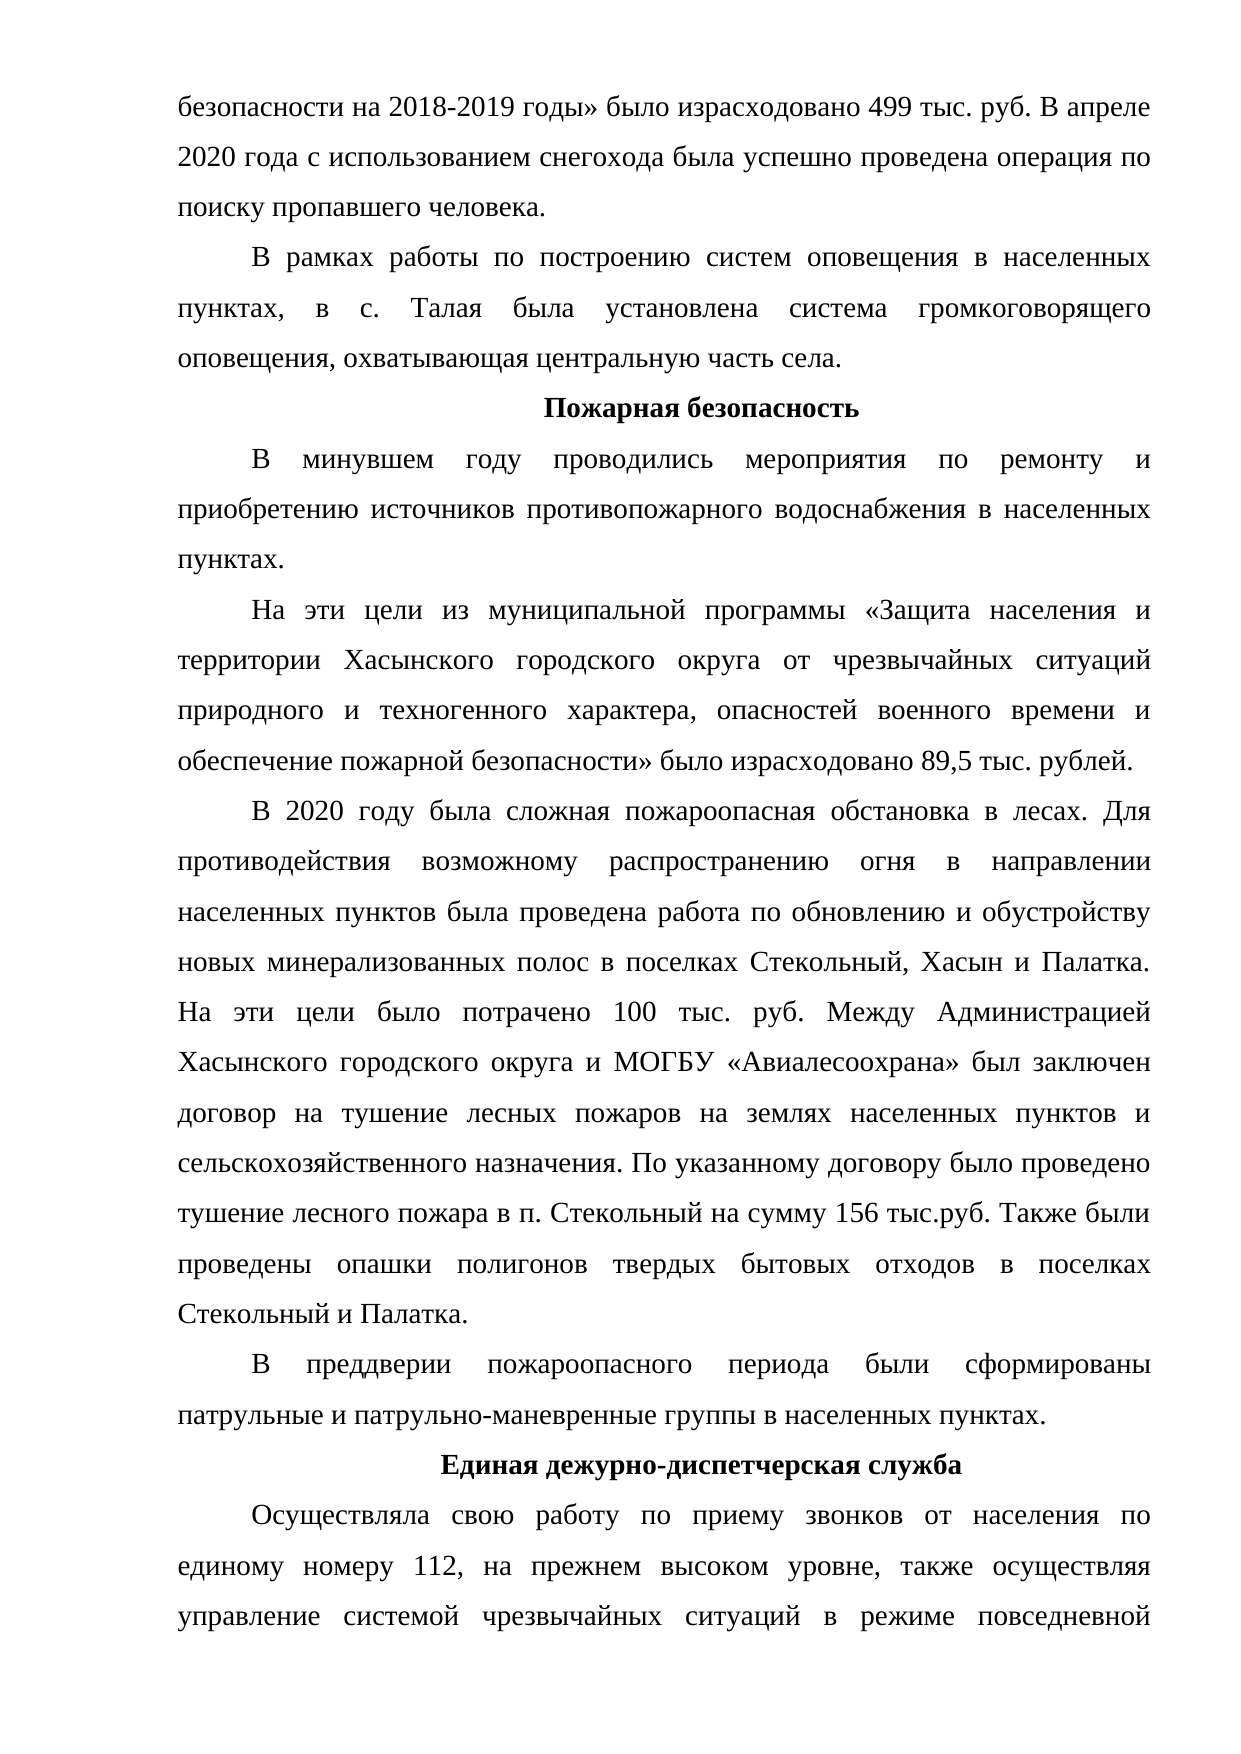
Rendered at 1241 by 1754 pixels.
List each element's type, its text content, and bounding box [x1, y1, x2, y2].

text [177, 1497, 1152, 1632]
text В преддверии пожароопасного периода были сформированы патрульные и патрульно-маневренные группы в населенных пунктах. [177, 1346, 1152, 1430]
text В минувшем году проводились мероприятия по ремонту и приобретению источников противопожарного водоснабжения в населенных пунктах. [177, 441, 1152, 575]
text В 2020 году была сложная пожароопасная обстановка в лесах. Для противодействия возможному распространению огня в направлении населенных пунктов была проведена работа по обновлению и обустройству новых минерализованных полос в поселках Стекольный, Хасын и Палатка. На эти цели было потрачено 100 тыс. руб. Между Администрацией Хасынского городского округа и МОГБУ «Авиалесоохрана» был заключен договор на тушение лесных пожаров на землях населенных пунктов и сельскохозяйственного назначения. По указанному договору было проведено тушение лесного пожара в п. Стекольный на сумму 156 тыс.руб. Также были проведены опашки полигонов твердых бытовых отходов в поселках Стекольный и Палатка. [177, 793, 1152, 1330]
text На эти цели из муниципальной программы «Защита населения и территории Хасынского городского округа от чрезвычайных ситуаций природного и техногенного характера, опасностей военного времени и обеспечение пожарной безопасности» было израсходовано 89,5 тыс. рублей. [177, 592, 1152, 776]
text Пожарная безопасность [177, 391, 1152, 424]
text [177, 89, 1152, 223]
text Единая дежурно-диспетчерская служба [177, 1447, 1152, 1481]
text В рамках работы по построению систем оповещения в населенных пунктах, в с. Талая была установлена система громкоговорящего оповещения, охватывающая центральную часть села. [177, 239, 1152, 374]
